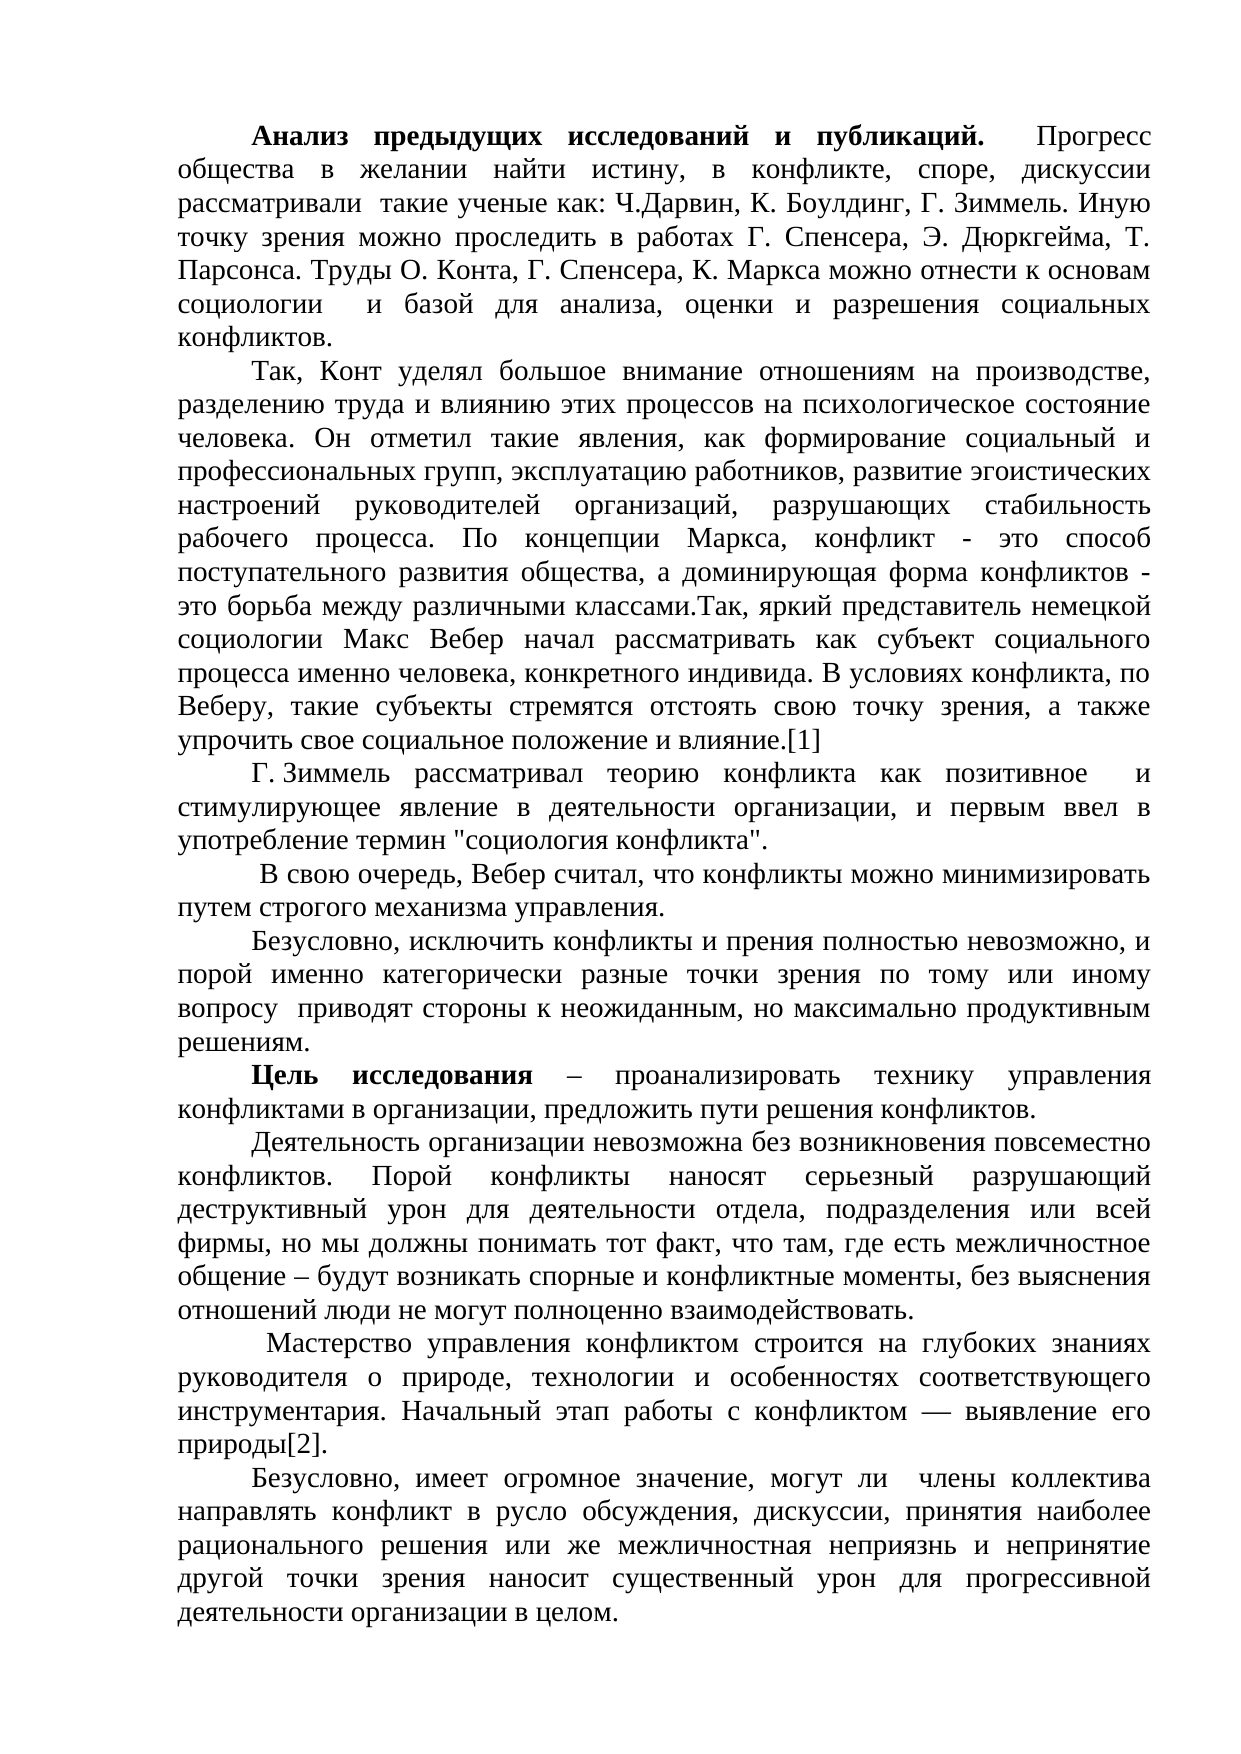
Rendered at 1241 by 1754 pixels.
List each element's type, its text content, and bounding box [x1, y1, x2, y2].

text Анализ предыдущих исследований и публикаций. Прогресс общества в желании найти истину, в конфликте, споре, дискуссии рассматривали такие ученые как: Ч.Дарвин, К. Боулдинг, Г. Зиммель. Иную точку зрения можно проследить в работах Г. Спенсера, Э. Дюркгейма, Т. Парсонса. Труды О. Конта, Г. Спенсера, К. Маркса можно отнести к основам социологии и базой для анализа, оценки и разрешения социальных конфликтов. [177, 252, 1152, 353]
text Г. Зиммель рассматривал теорию конфликта как позитивное и стимулирующее явление в деятельности организации, и первым ввел в употребление термин "социология конфликта". [177, 755, 1152, 856]
text Безусловно, имеет огромное значение, могут ли члены коллектива направлять конфликт в русло обсуждения, дискуссии, принятия наиболее рационального решения или же межличностная неприязнь и непринятие другой точки зрения наносит существенный урон для прогрессивной деятельности организации в целом. [177, 1460, 1152, 1627]
text Деятельность организации невозможна без возникновения повсеместно конфликтов. Порой конфликты наносят серьезный разрушающий деструктивный урон для деятельности отдела, подразделения или всей фирмы, но мы должны понимать тот факт, что там, где есть межличностное общение – будут возникать спорные и конфликтные моменты, без выяснения отношений люди не могут полноценно взаимодействовать. [177, 1124, 1152, 1326]
text Цель исследования – проанализировать технику управления конфликтами в организации, предложить пути решения конфликтов. [177, 1057, 1152, 1124]
text Безусловно, исключить конфликты и прения полностью невозможно, и порой именно категорически разные точки зрения по тому или иному вопросу приводят стороны к неожиданным, но максимально продуктивным решениям. [177, 923, 1152, 1057]
text Анализ предыдущих исследований и публикаций. Прогресс общества в желании найти истину, в конфликте, споре, дискуссии рассматривали такие ученые как: Ч.Дарвин, К. Боулдинг, Г. Зиммель. Иную точку зрения можно проследить в работах Г. Спенсера, Э. Дюркгейма, Т. Парсонса. Труды О. Конта, Г. Спенсера, К. Маркса можно отнести к основам социологии и базой для анализа, оценки и разрешения социальных конфликтов. [177, 118, 1152, 219]
text Так, Конт уделял большое внимание отношениям на производстве, разделению труда и влиянию этих процессов на психологическое состояние человека. Он отметил такие явления, как формирование социальный и профессиональных групп, эксплуатацию работников, развитие эгоистических настроений руководителей организаций, разрушающих стабильность рабочего процесса. По концепции Маркса, конфликт - это способ поступательного развития общества, а доминирующая форма конфликтов - это борьба между различными классами.Так, яркий представитель немецкой социологии Макс Вебер начал рассматривать как субъект социального процесса именно человека, конкретного индивида. В условиях конфликта, по Веберу, такие субъекты стремятся отстоять свою точку зрения, а также упрочить свое социальное положение и влияние.[1] [177, 353, 1152, 755]
text В свою очередь, Вебер считал, что конфликты можно минимизировать путем строгого механизма управления. [177, 856, 1152, 923]
text Мастерство управления конфликтом строится на глубоких знаниях руководителя о природе, технологии и особенностях соответствующего инструментария. Начальный этап работы с конфликтом — выявление его природы[2]. [177, 1326, 1152, 1460]
